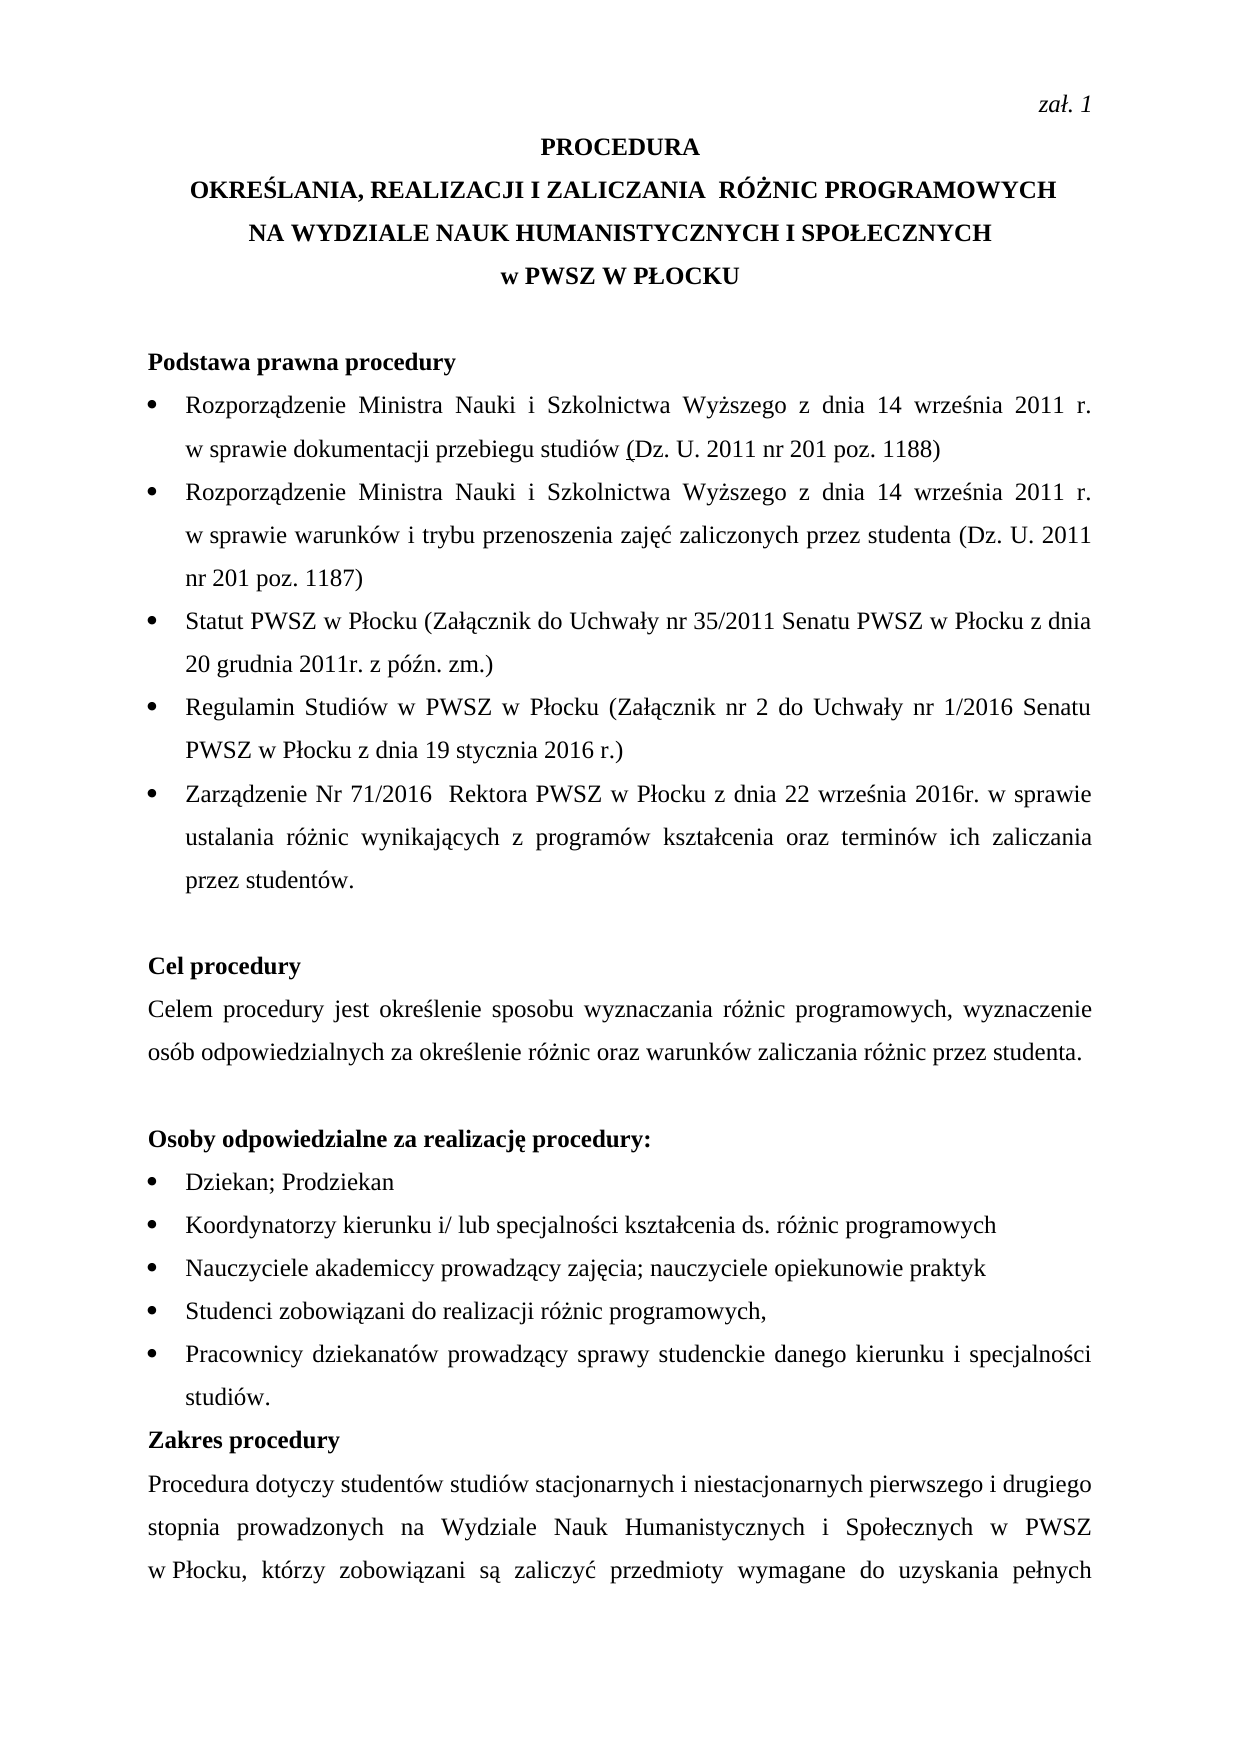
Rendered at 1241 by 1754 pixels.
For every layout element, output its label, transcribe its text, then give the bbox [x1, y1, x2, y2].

text PROCEDURA [148, 132, 1093, 161]
list Dziekan; Prodziekan [148, 1167, 1093, 1196]
text Celem procedury jest określenie sposobu wyznaczania różnic programowych, wyznaczenie osób odpowiedzialnych za określenie różnic oraz warunków zaliczania różnic przez studenta. [148, 994, 1093, 1066]
text Osoby odpowiedzialne za realizację procedury: [148, 1124, 1093, 1152]
list Nauczyciele akademiccy prowadzący zajęcia; nauczyciele opiekunowie praktyk [148, 1253, 1093, 1282]
list Koordynatorzy kierunku i/ lub specjalności kształcenia ds. różnic programowych [148, 1210, 1093, 1239]
list Pracownicy dziekanatów prowadzący sprawy studenckie danego kierunku i specjalności studiów. [148, 1339, 1093, 1411]
text Cel procedury [148, 951, 1093, 980]
list Rozporządzenie Ministra Nauki i Szkolnictwa Wyższego z dnia 14 września 2011 r. w sprawie warunków i trybu przenoszenia zajęć zaliczonych przez studenta (Dz. U. 2011 nr 201 poz. 1187) [148, 477, 1093, 592]
list Statut PWSZ w Płocku (Załącznik do Uchwały nr 35/2011 Senatu PWSZ w Płocku z dnia 20 grudnia 2011r. z późn. zm.) [148, 606, 1093, 678]
text Zakres procedury [148, 1426, 1093, 1454]
list Studenci zobowiązani do realizacji różnic programowych, [148, 1296, 1093, 1325]
text zał. 1 [148, 89, 1093, 117]
text Podstawa prawna procedury [148, 347, 1093, 376]
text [148, 1469, 1093, 1584]
list Rozporządzenie Ministra Nauki i Szkolnictwa Wyższego z dnia 14 września 2011 r. w sprawie dokumentacji przebiegu studiów (Dz. U. 2011 nr 201 poz. 1188) [148, 391, 1093, 462]
list Regulamin Studiów w PWSZ w Płocku (Załącznik nr 2 do Uchwały nr 1/2016 Senatu PWSZ w Płocku z dnia 19 stycznia 2016 r.) [148, 692, 1093, 764]
text OKREŚLANIA, REALIZACJI I ZALICZANIA RÓŻNIC PROGRAMOWYCH [148, 175, 1093, 204]
list Zarządzenie Nr 71/2016 Rektora PWSZ w Płocku z dnia 22 września 2016r. w sprawie ustalania różnic wynikających z programów kształcenia oraz terminów ich zaliczania przez studentów. [148, 779, 1093, 894]
text NA WYDZIALE NAUK HUMANISTYCZNYCH I SPOŁECZNYCH [148, 218, 1093, 247]
text w PWSZ W PŁOCKU [148, 261, 1093, 290]
